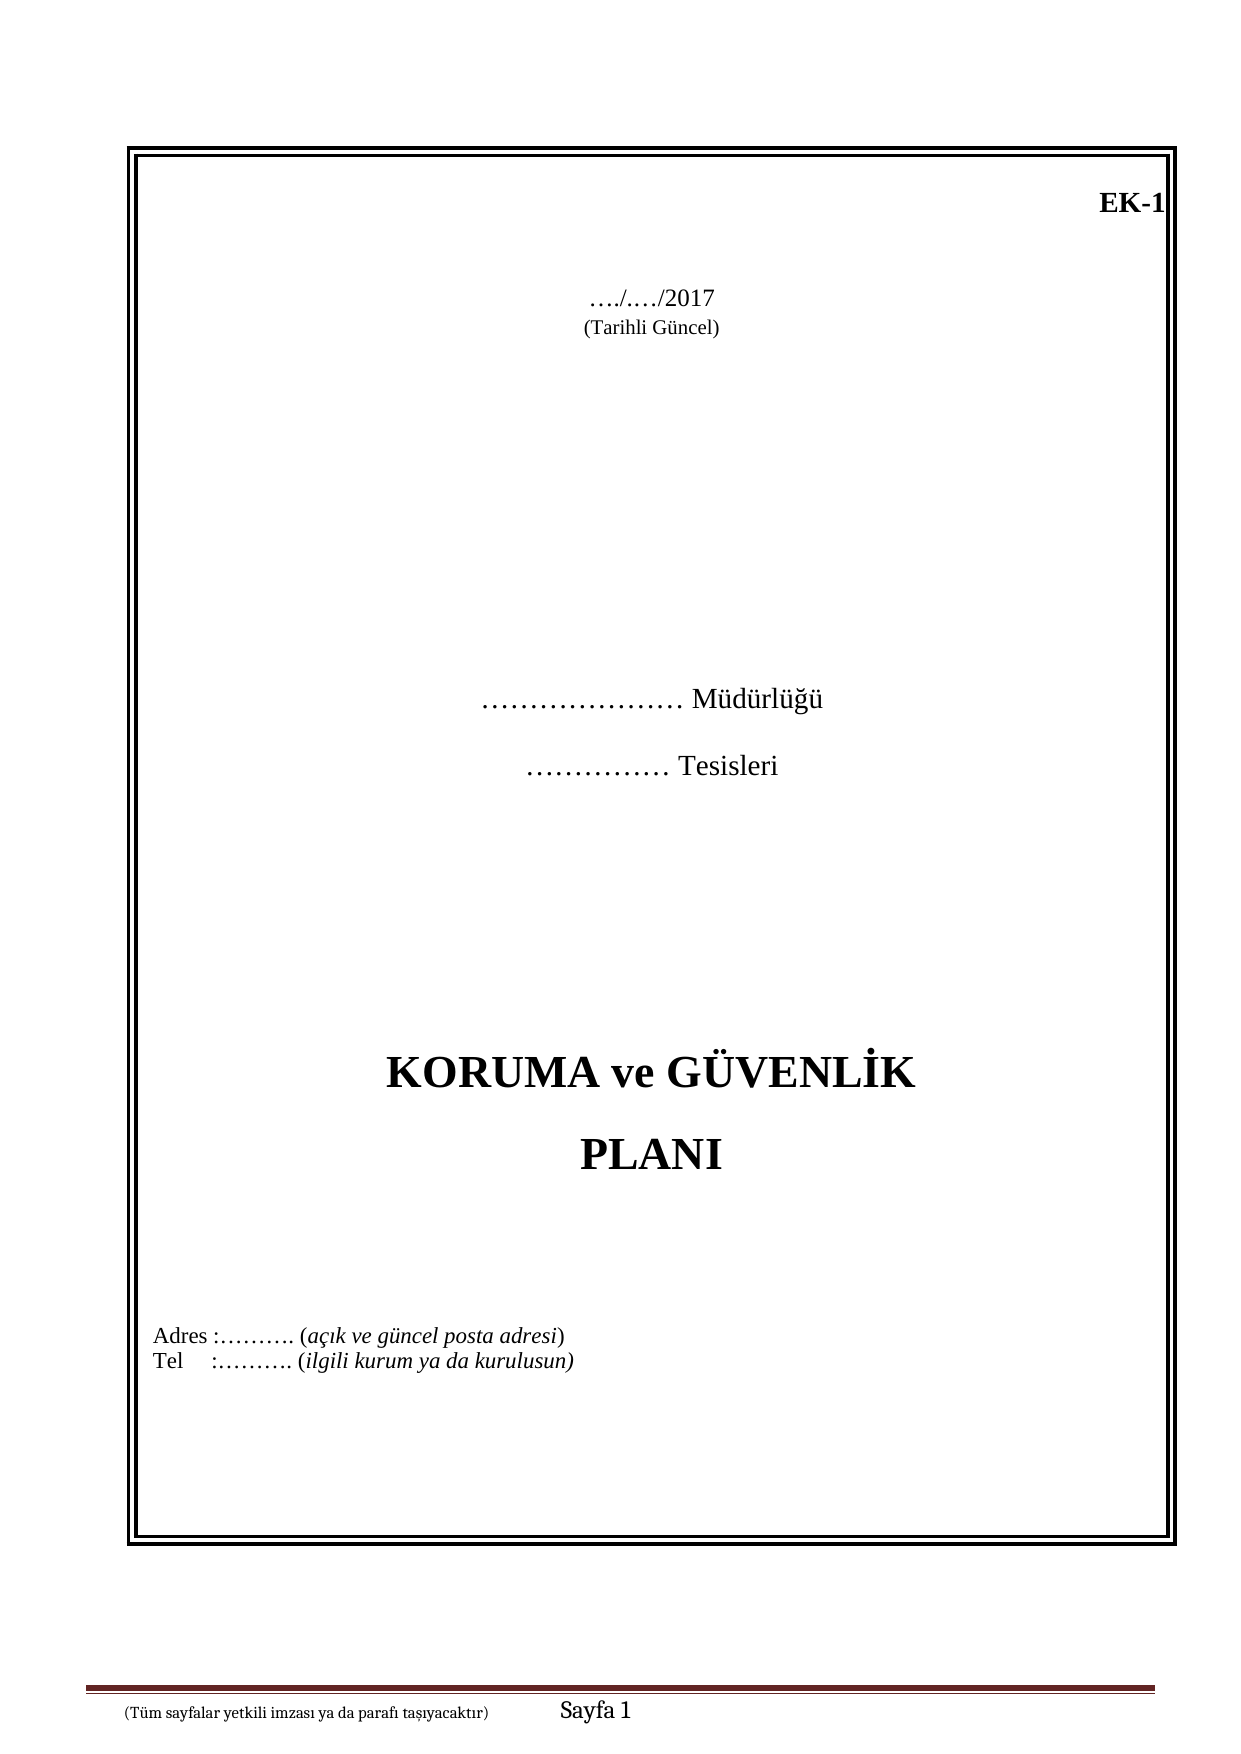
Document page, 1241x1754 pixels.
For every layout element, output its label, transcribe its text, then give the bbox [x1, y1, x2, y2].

table_header EK-1 …./.…/2017 (Tarihli Güncel) ………………… Müdürlüğü …………… Tesisleri KORUMA ve GÜVENLİK PLANI Adres :………. (açık ve güncel posta adresi) Tel :………. (ilgili kurum ya da kurulusun) [132, 150, 1172, 1534]
